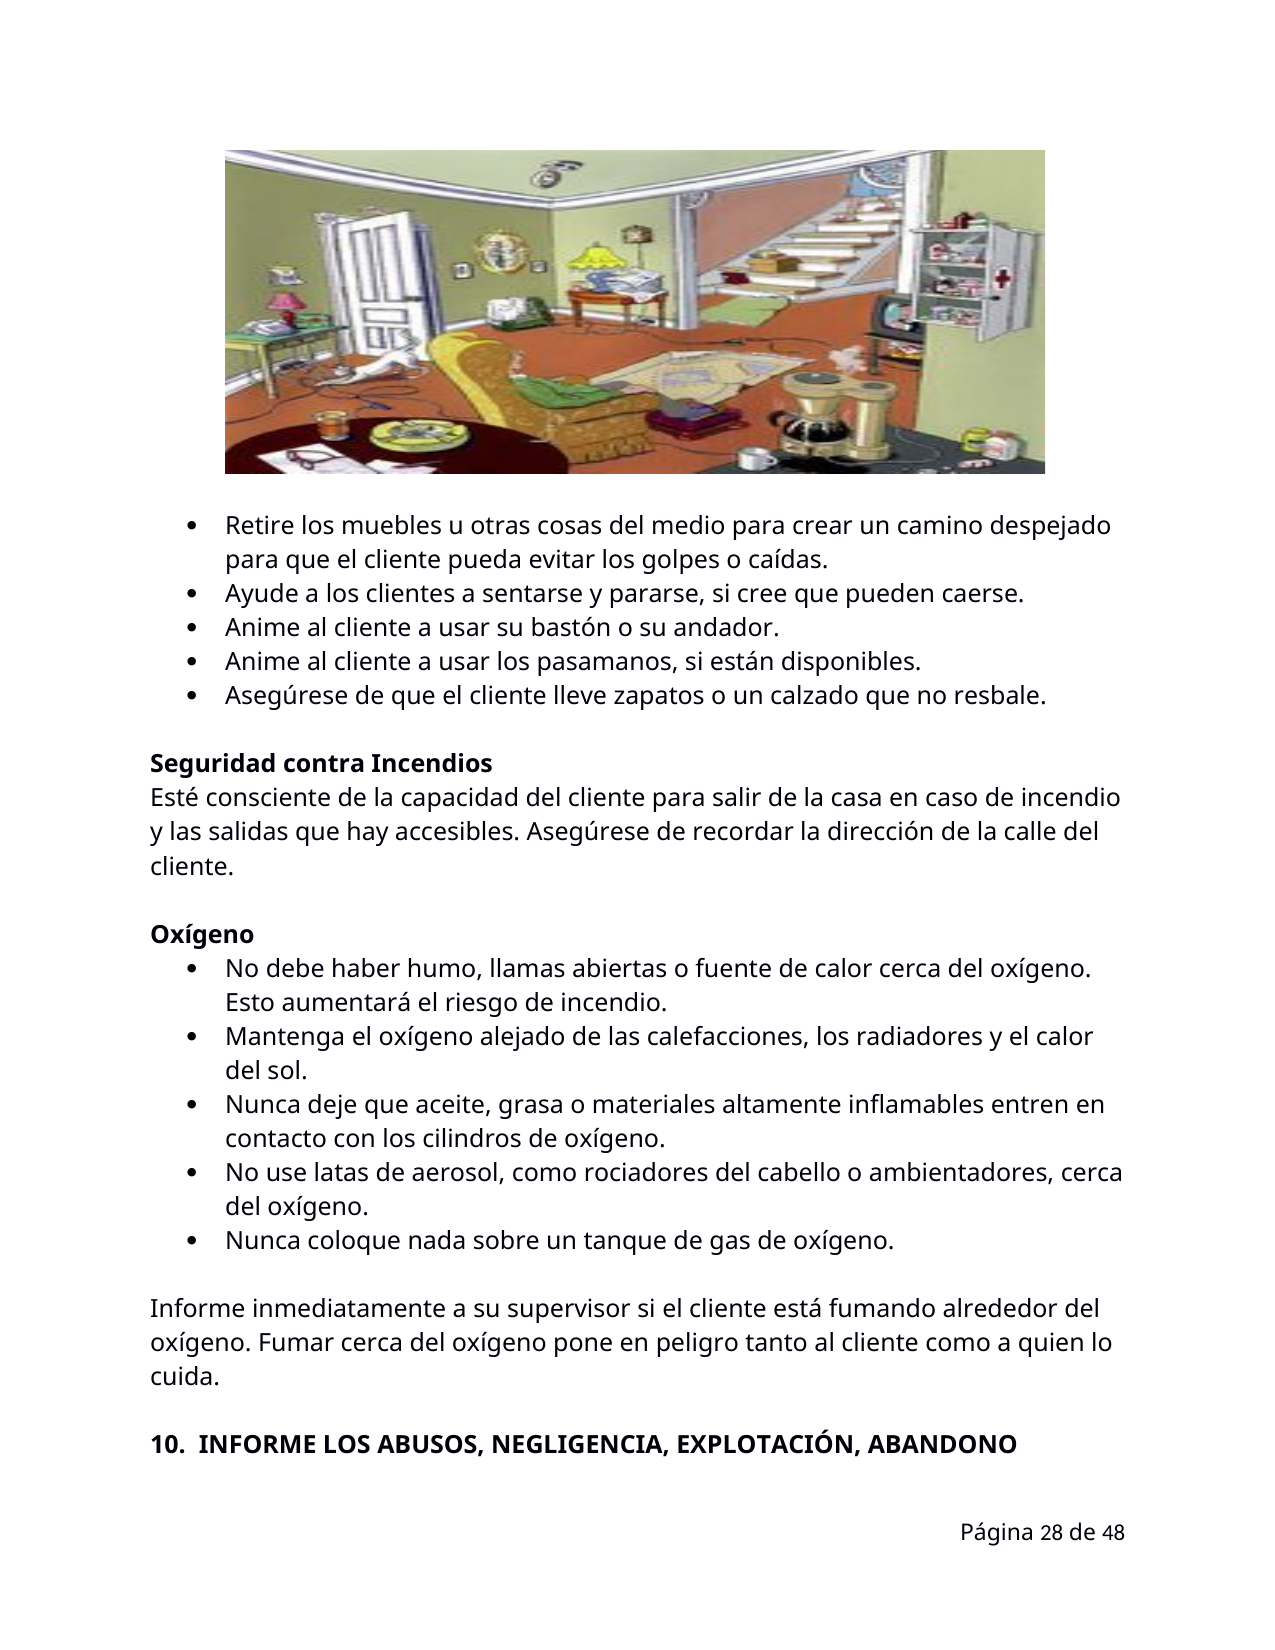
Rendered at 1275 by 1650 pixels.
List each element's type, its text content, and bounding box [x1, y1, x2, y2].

picture [225, 150, 1046, 474]
text Seguridad contra Incendios [150, 746, 1125, 780]
list Asegúrese de que el cliente lleve zapatos o un calzado que no resbale. [187, 678, 1125, 712]
list Nunca deje que aceite, grasa o materiales altamente inflamables entren en contacto con los cilindros de oxígeno. [187, 1087, 1125, 1155]
list Ayude a los clientes a sentarse y pararse, si cree que pueden caerse. [187, 576, 1125, 610]
list No debe haber humo, llamas abiertas o fuente de calor cerca del oxígeno. Esto aumentará el riesgo de incendio. [187, 950, 1125, 1018]
list Retire los muebles u otras cosas del medio para crear un camino despejado para que el cliente pueda evitar los golpes o caídas. [187, 507, 1125, 576]
list Anime al cliente a usar los pasamanos, si están disponibles. [187, 644, 1125, 678]
text Informe inmediatamente a su supervisor si el cliente está fumando alrededor del oxígeno. Fumar cerca del oxígeno pone en peligro tanto al cliente como a quien lo cuida. [150, 1291, 1125, 1393]
list Nunca coloque nada sobre un tanque de gas de oxígeno. [187, 1223, 1125, 1257]
list No use latas de aerosol, como rociadores del cabello o ambientadores, cerca del oxígeno. [187, 1155, 1125, 1223]
text Oxígeno [150, 916, 1125, 950]
list Anime al cliente a usar su bastón o su andador. [187, 610, 1125, 644]
text Esté consciente de la capacidad del cliente para salir de la casa en caso de incendio y las salidas que hay accesibles. Asegúrese de recordar la dirección de la calle del cliente. [150, 780, 1125, 882]
list Mantenga el oxígeno alejado de las calefacciones, los radiadores y el calor del sol. [187, 1018, 1125, 1087]
text 10. INFORME LOS ABUSOS, NEGLIGENCIA, EXPLOTACIÓN, ABANDONO [150, 1427, 1125, 1461]
